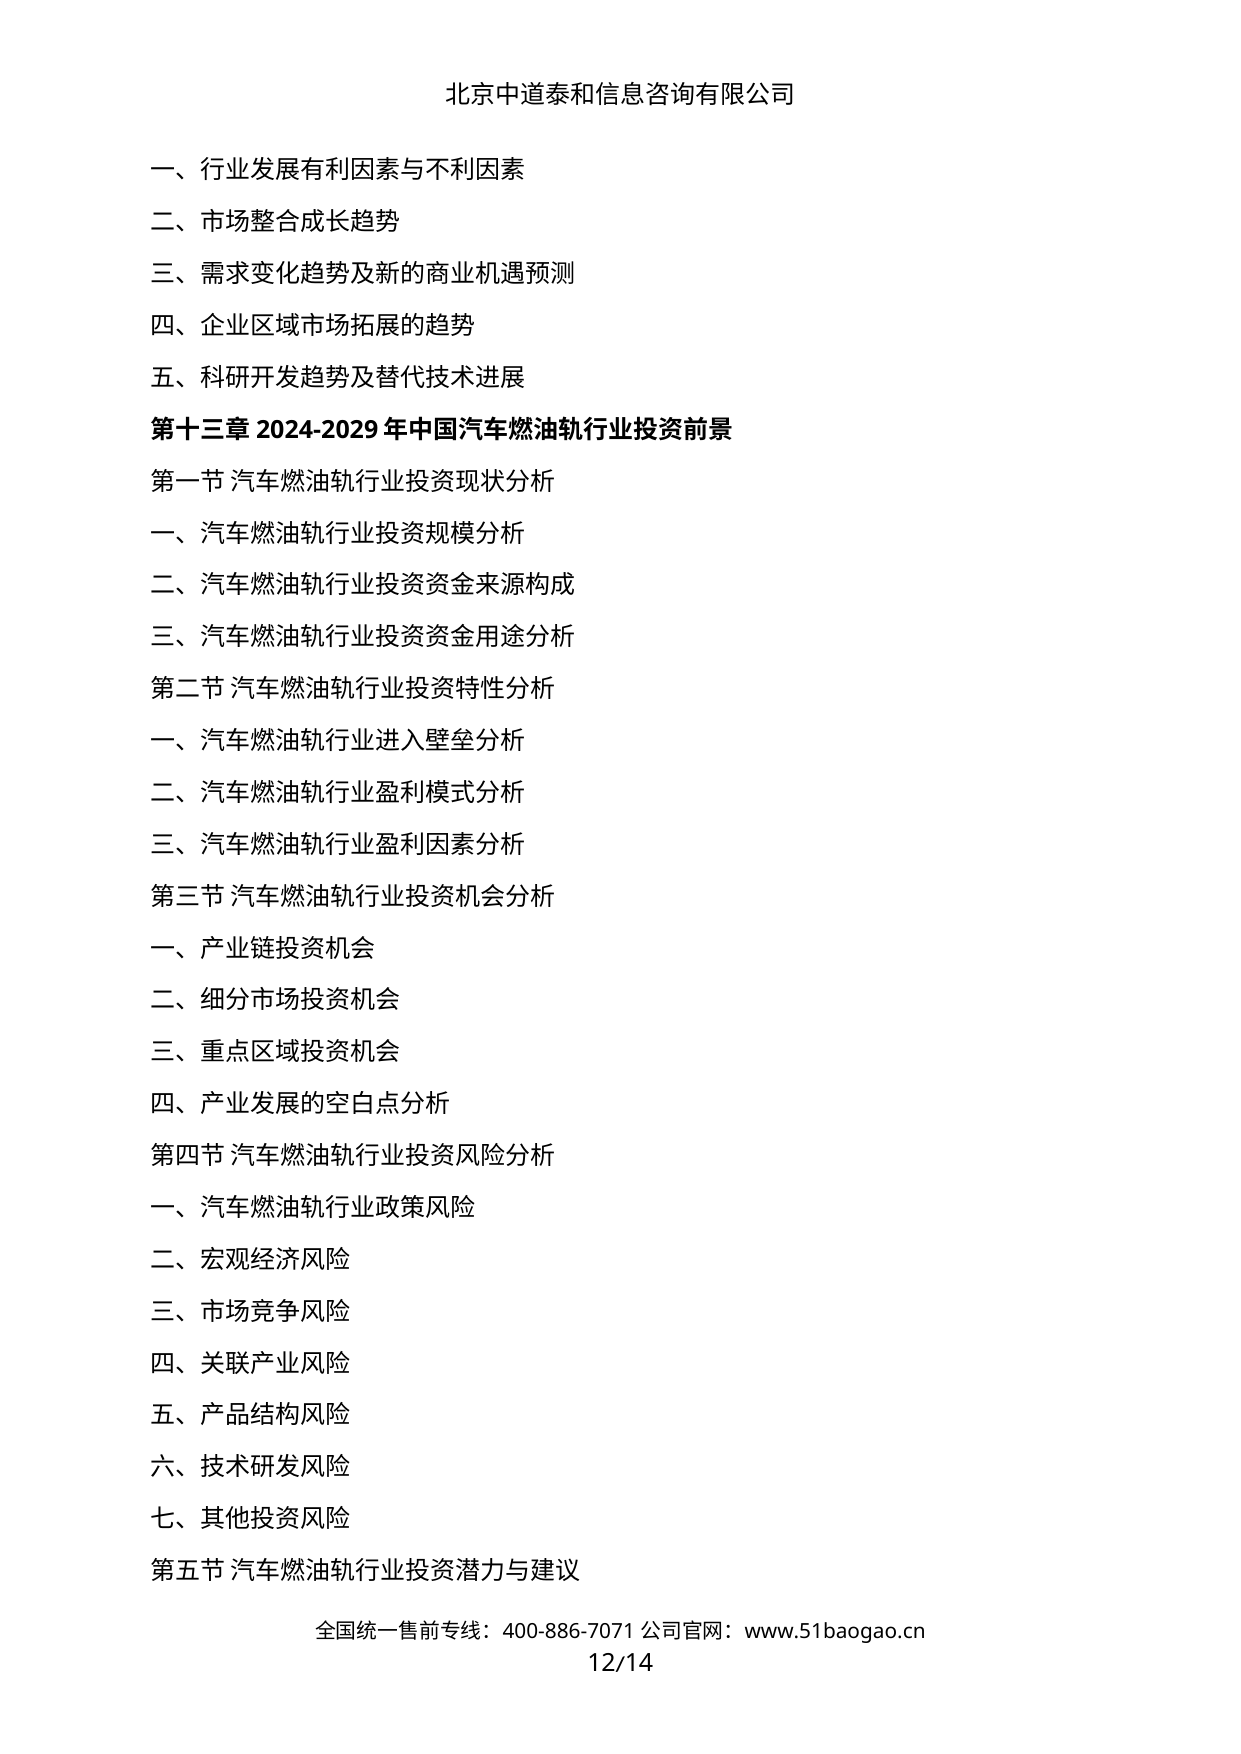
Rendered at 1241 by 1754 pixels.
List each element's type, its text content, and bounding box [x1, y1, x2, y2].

text 四、企业区域市场拓展的趋势 [150, 306, 1090, 342]
text 一、汽车燃油轨行业投资规模分析 [150, 513, 1090, 549]
text 三、汽车燃油轨行业投资资金用途分析 [150, 617, 1090, 653]
text 二、细分市场投资机会 [150, 980, 1090, 1016]
text 第四节 汽车燃油轨行业投资风险分析 [150, 1136, 1090, 1172]
text 一、汽车燃油轨行业政策风险 [150, 1187, 1090, 1224]
text 五、科研开发趋势及替代技术进展 [150, 357, 1090, 394]
text 第十三章 2024-2029年中国汽车燃油轨行业投资前景 [150, 409, 1090, 446]
text 第三节 汽车燃油轨行业投资机会分析 [150, 876, 1090, 912]
text 四、关联产业风险 [150, 1343, 1090, 1379]
text 六、技术研发风险 [150, 1447, 1090, 1483]
text 四、产业发展的空白点分析 [150, 1084, 1090, 1120]
text 五、产品结构风险 [150, 1395, 1090, 1431]
text 七、其他投资风险 [150, 1499, 1090, 1535]
text 二、宏观经济风险 [150, 1239, 1090, 1276]
text 三、重点区域投资机会 [150, 1032, 1090, 1068]
text 三、需求变化趋势及新的商业机遇预测 [150, 254, 1090, 290]
text 第二节 汽车燃油轨行业投资特性分析 [150, 669, 1090, 705]
text 一、产业链投资机会 [150, 928, 1090, 964]
text 三、汽车燃油轨行业盈利因素分析 [150, 824, 1090, 861]
text 三、市场竞争风险 [150, 1291, 1090, 1327]
text 一、汽车燃油轨行业进入壁垒分析 [150, 721, 1090, 757]
text 二、市场整合成长趋势 [150, 202, 1090, 238]
text 二、汽车燃油轨行业盈利模式分析 [150, 772, 1090, 809]
text 第一节 汽车燃油轨行业投资现状分析 [150, 461, 1090, 497]
text 二、汽车燃油轨行业投资资金来源构成 [150, 565, 1090, 601]
text 第五节 汽车燃油轨行业投资潜力与建议 [150, 1551, 1090, 1587]
text 一、行业发展有利因素与不利因素 [150, 150, 1090, 186]
